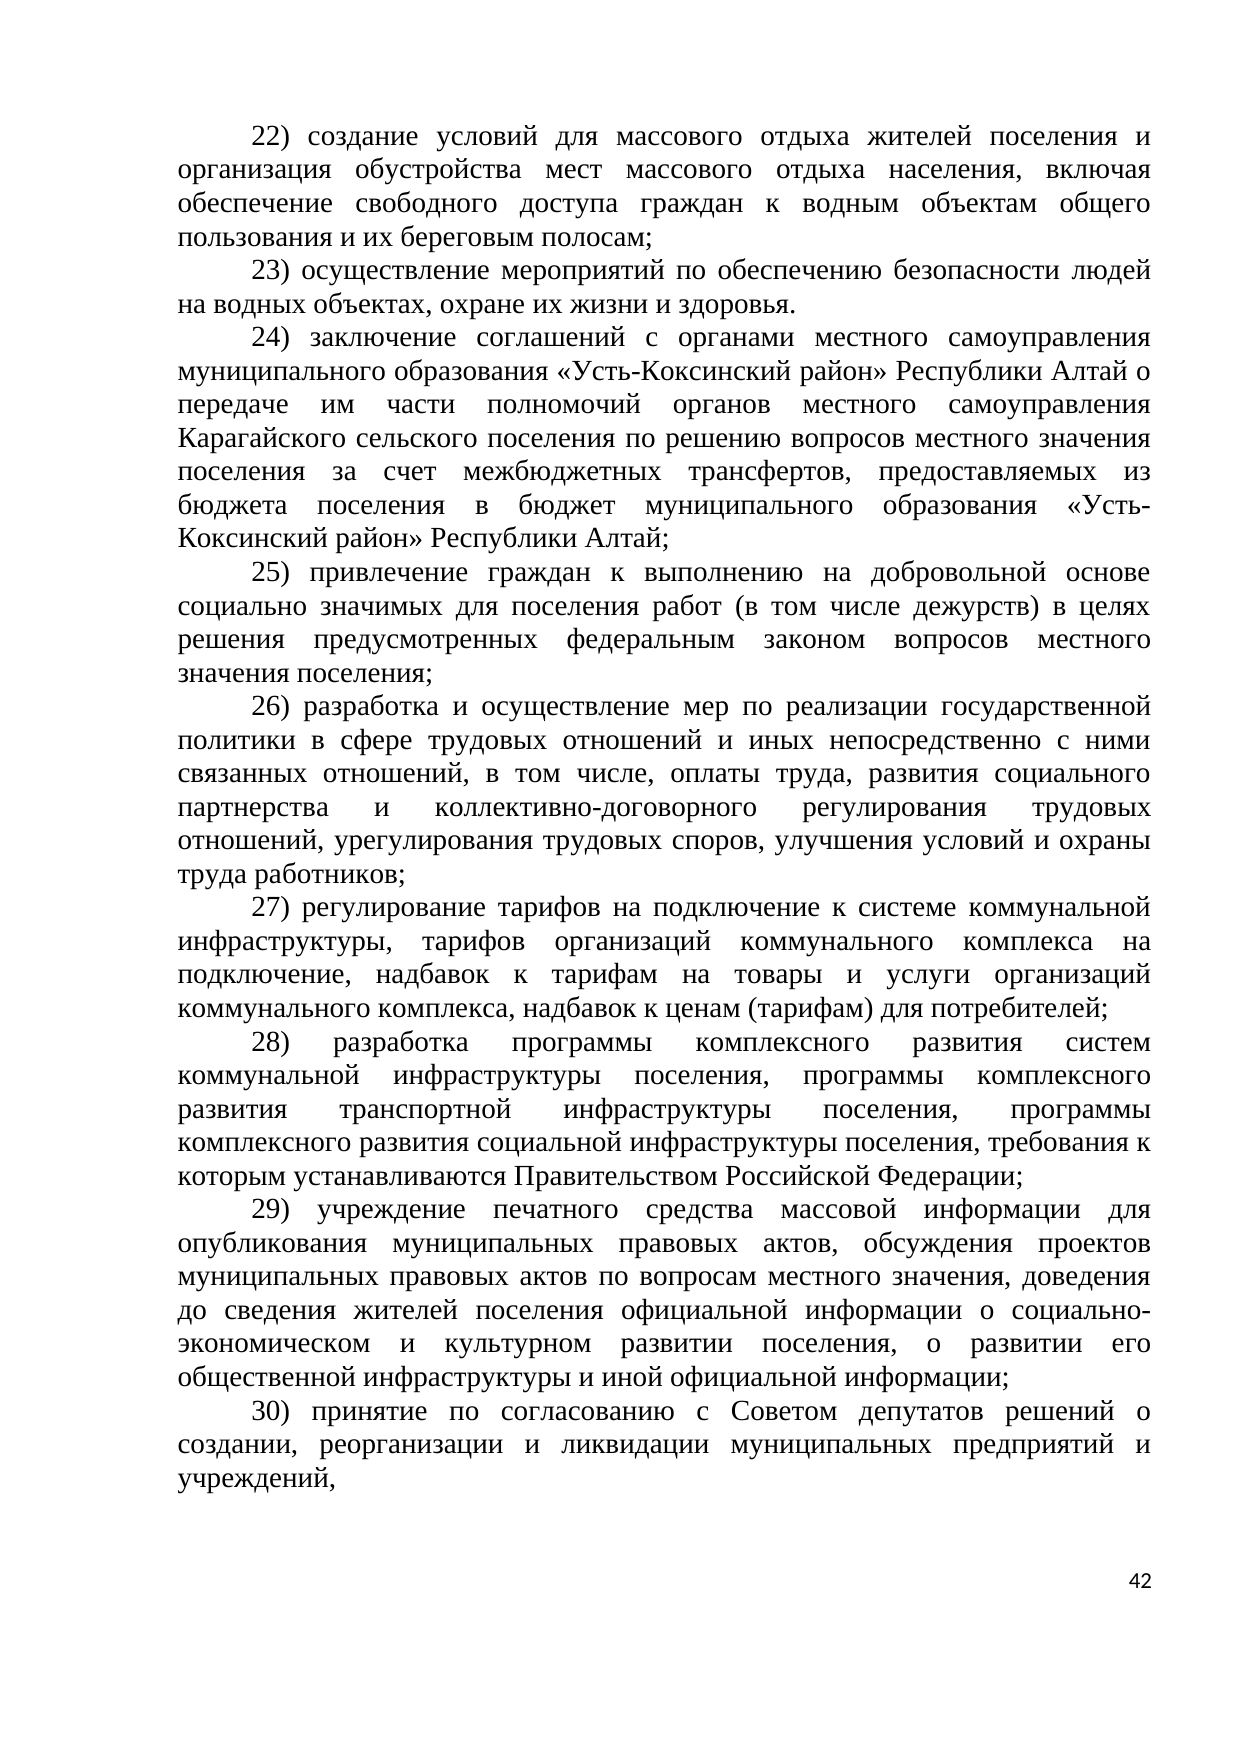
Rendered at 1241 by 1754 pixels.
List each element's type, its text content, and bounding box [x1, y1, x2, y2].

text 22) создание условий для массового отдыха жителей поселения и организация обустройства мест массового отдыха населения, включая обеспечение свободного доступа граждан к водным объектам общего пользования и их береговым полосам; [177, 118, 1152, 252]
text 26) разработка и осуществление мер по реализации государственной политики в сфере трудовых отношений и иных непосредственно с ними связанных отношений, в том числе, оплаты труда, развития социального партнерства и коллективно-договорного регулирования трудовых отношений, урегулирования трудовых споров, улучшения условий и охраны труда работников; [177, 688, 1152, 889]
text 25) привлечение граждан к выполнению на добровольной основе социально значимых для поселения работ (в том числе дежурств) в целях решения предусмотренных федеральным законом вопросов местного значения поселения; [177, 554, 1152, 688]
text 30) принятие по согласованию с Советом депутатов решений о создании, реорганизации и ликвидации муниципальных предприятий и учреждений, [177, 1393, 1152, 1493]
text 29) учреждение печатного средства массовой информации для опубликования муниципальных правовых актов, обсуждения проектов муниципальных правовых актов по вопросам местного значения, доведения до сведения жителей поселения официальной информации о социально-экономическом и культурном развитии поселения, о развитии его общественной инфраструктуры и иной официальной информации; [177, 1191, 1152, 1393]
text 27) регулирование тарифов на подключение к системе коммунальной инфраструктуры, тарифов организаций коммунального комплекса на подключение, надбавок к тарифам на товары и услуги организаций коммунального комплекса, надбавок к ценам (тарифам) для потребителей; [177, 889, 1152, 1024]
text 28) разработка программы комплексного развития систем коммунальной инфраструктуры поселения, программы комплексного развития транспортной инфраструктуры поселения, программы комплексного развития социальной инфраструктуры поселения, требования к которым устанавливаются Правительством Российской Федерации; [177, 1024, 1152, 1191]
text 24) заключение соглашений с органами местного самоуправления муниципального образования «Усть-Коксинский район» Республики Алтай о передаче им части полномочий органов местного самоуправления Карагайского сельского поселения по решению вопросов местного значения поселения за счет межбюджетных трансфертов, предоставляемых из бюджета поселения в бюджет муниципального образования «Усть-Коксинский район» Республики Алтай; [177, 319, 1152, 554]
text 23) осуществление мероприятий по обеспечению безопасности людей на водных объектах, охране их жизни и здоровья. [177, 252, 1152, 319]
